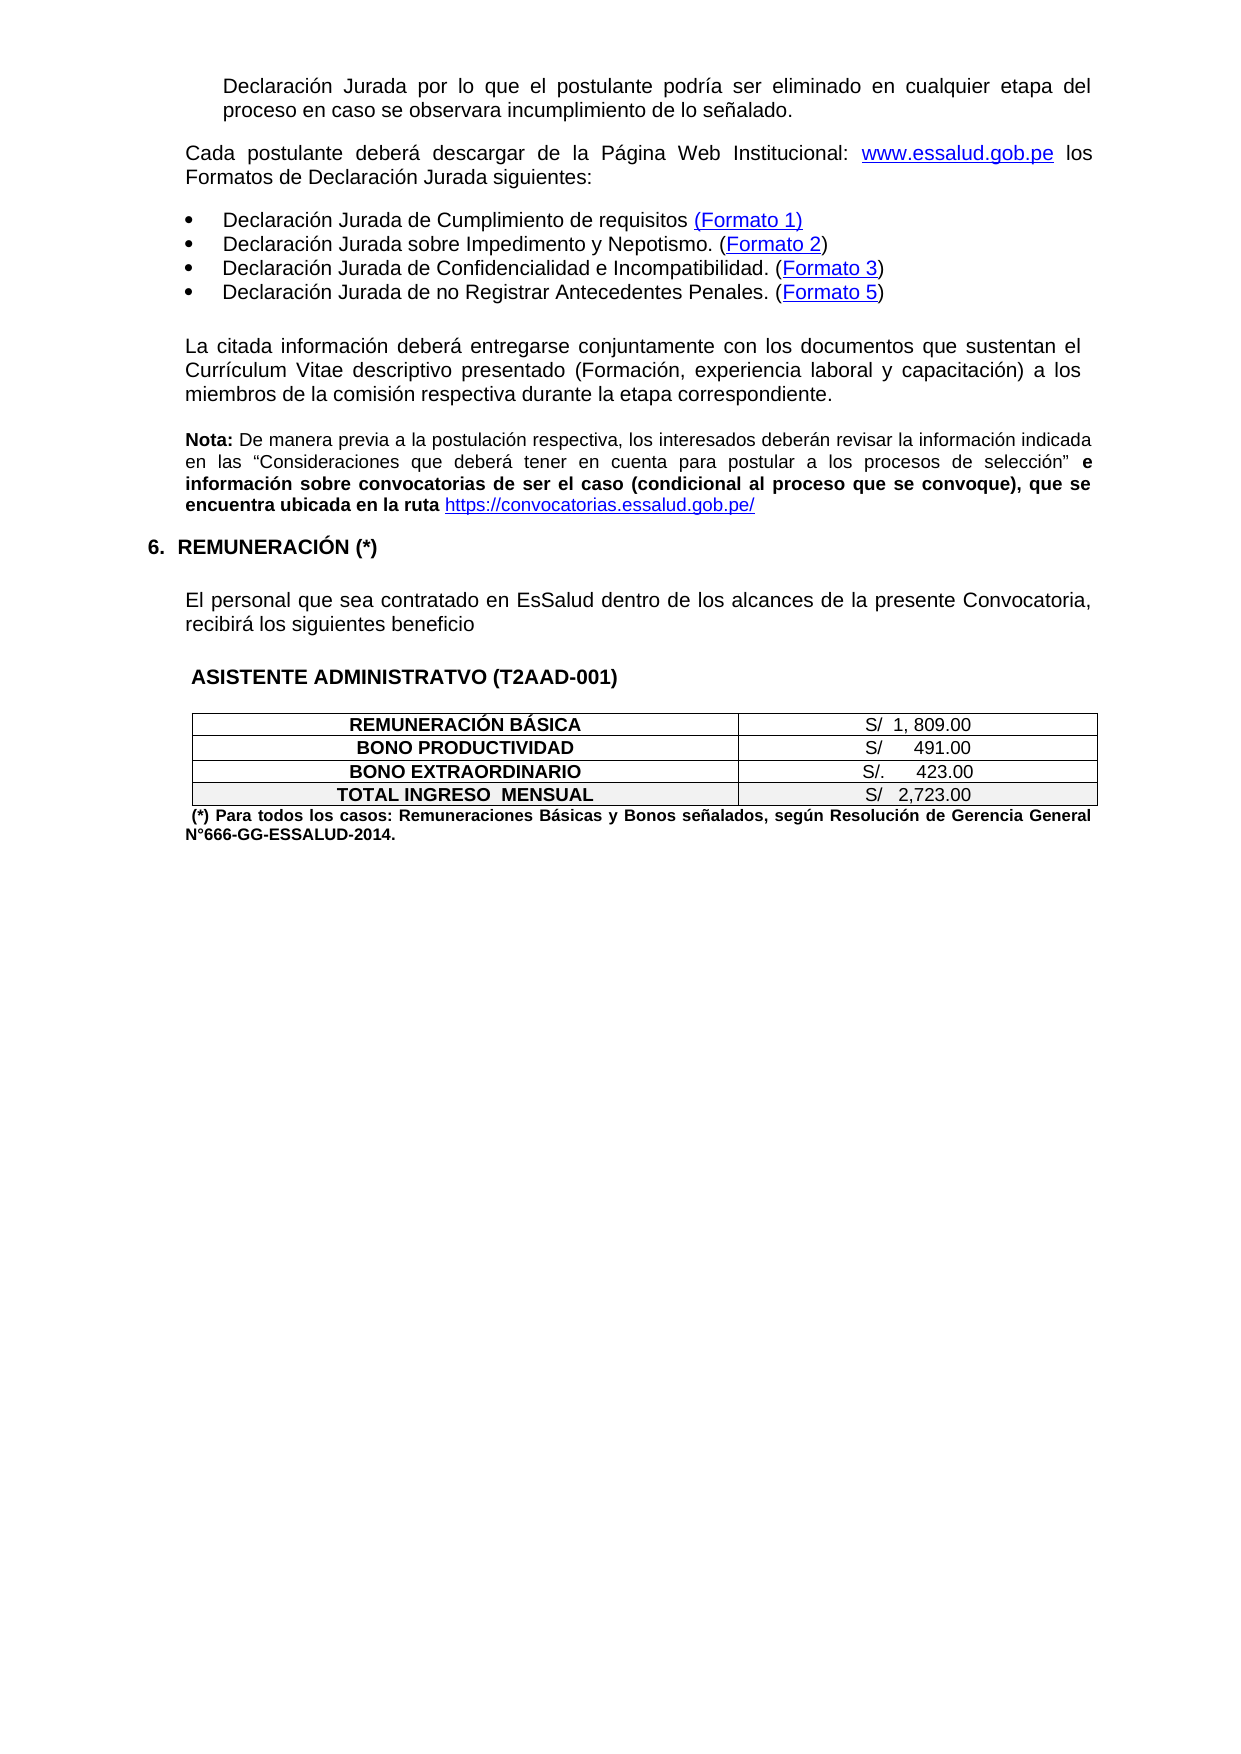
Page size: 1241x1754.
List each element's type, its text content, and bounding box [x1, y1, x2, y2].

table_header REMUNERACIÓN BÁSICA [193, 714, 738, 735]
list Declaración Jurada de no Registrar Antecedentes Penales. (Formato 5) [185, 280, 1092, 304]
list REMUNERACIÓN (*) [148, 535, 1092, 559]
table_header S/ 1, 809.00 [739, 714, 1097, 735]
list (*) Para todos los casos: Remuneraciones Básicas y Bonos señalados, según Resolución de Gerencia General N°666-GG-ESSALUD-2014. [185, 806, 1092, 844]
text ASISTENTE ADMINISTRATVO (T2AAD-001) [185, 665, 1092, 689]
list Cada postulante deberá descargar de Institucional: www.essalud.gob.pe los Formatos de Declaración Jurada siguientes: [185, 141, 1092, 189]
table_cell S/. 423.00 [739, 761, 1097, 782]
list Declaración Jurada de Cumplimiento de requisitos (Formato 1) [185, 208, 1092, 232]
list Declaración Jurada de Confidencialidad e Incompatibilidad. (Formato 3) [185, 256, 1092, 280]
table_cell S/ 491.00 [739, 736, 1097, 760]
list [185, 74, 1092, 122]
list La citada información deberá entregarse conjuntamente con los documentos que sustentan el Currículum Vitae descriptivo presentado (Formación, experiencia laboral y capacitación) a los miembros de la comisión respectiva durante la etapa correspondiente. [185, 333, 1082, 405]
table_cell S/ 2,723.00 [739, 783, 1097, 805]
table_cell BONO PRODUCTIVIDAD [193, 736, 738, 760]
table_cell TOTAL INGRESO MENSUAL [193, 783, 738, 805]
text El personal que sea contratado en EsSalud dentro de los alcances de la presente Convocatoria, recibirá los siguientes beneficio [185, 588, 1092, 636]
text Nota: De manera previa a la postulación respectiva, los interesados deberán revisar la información indicada en las “Consideraciones que deberá tener en cuenta para postular a los procesos de selección” e información sobre convocatorias de ser el caso (condicional al proceso que se convoque), que se encuentra ubicada en la ruta https://convocatorias.essalud.gob.pe/ [185, 429, 1092, 516]
table_cell BONO EXTRAORDINARIO [193, 761, 738, 782]
list Declaración Jurada sobre Impedimento y Nepotismo. (Formato 2) [185, 232, 1092, 256]
